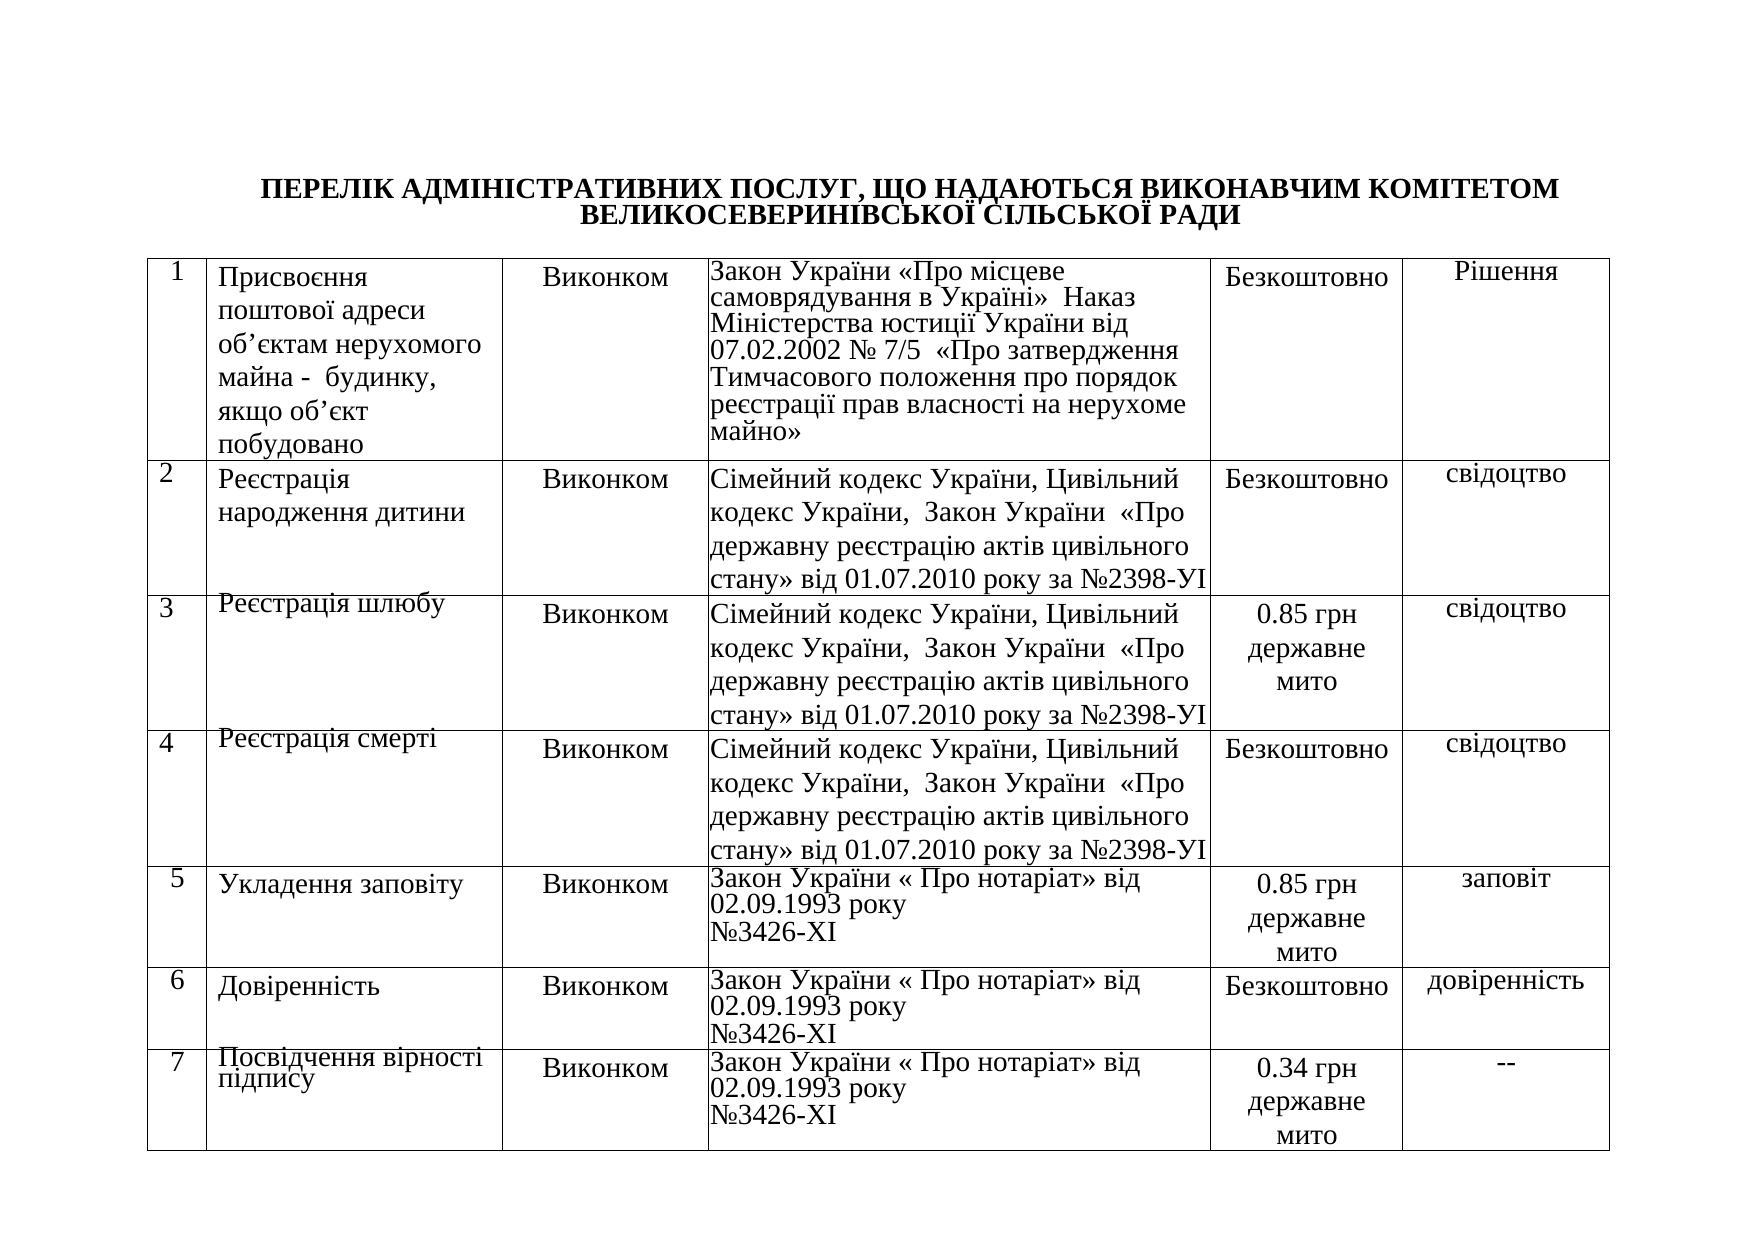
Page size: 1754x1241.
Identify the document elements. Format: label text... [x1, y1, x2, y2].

table_cell Сімейний кодекс України, Цивільний кодекс України, Закон України «Про державну реєстрацію актів цивільного стану» від 01.07.2010 року за №2398-УІ [709, 461, 1210, 595]
table_cell 0.34 грн державне мито [1211, 1050, 1402, 1150]
table_cell Безкоштовно [1211, 731, 1402, 866]
table_cell Безкоштовно [1211, 461, 1402, 595]
table_header 1 [148, 259, 206, 460]
table_header Присвоєння поштової адреси об’єктам нерухомого майна - будинку, якщо об’єкт побудовано [207, 259, 502, 460]
table_cell свідоцтво [1403, 731, 1609, 866]
table_cell Сімейний кодекс України, Цивільний кодекс України, Закон України «Про державну реєстрацію актів цивільного стану» від 01.07.2010 року за №2398-УІ [709, 731, 1210, 866]
table_cell Закон України « Про нотаріат» від 02.09.1993 року №3426-ХІ [709, 867, 1210, 967]
table_cell довіренність [1403, 968, 1609, 1049]
table_cell Реєстрація народження дитини [207, 461, 502, 595]
table_cell свідоцтво [1403, 596, 1609, 730]
table_cell свідоцтво [1403, 461, 1609, 595]
table_header Виконком [503, 259, 708, 460]
table_cell Виконком [503, 731, 708, 866]
table_cell 0.85 грн державне мито [1211, 596, 1402, 730]
table_header Рішення [1403, 259, 1609, 460]
table_cell Реєстрація смерті [207, 731, 502, 866]
table_cell 5 [148, 867, 206, 967]
table_cell Укладення заповіту [207, 867, 502, 967]
table_cell -- [1403, 1050, 1609, 1150]
table_cell 0.85 грн державне мито [1211, 867, 1402, 967]
table_header Безкоштовно [1211, 259, 1402, 460]
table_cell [709, 968, 1210, 1049]
text ПЕРЕЛІК АДМІНІСТРАТИВНИХ ПОСЛУГ, ЩО НАДАЮТЬСЯ ВИКОНАВЧИМ КОМІТЕТОМ ВЕЛИКОСЕВЕРИНІВСЬКОЇ СІЛЬСЬКОЇ РАДИ [118, 177, 1703, 231]
table_cell Реєстрація шлюбу [207, 596, 502, 730]
table_cell 6 [148, 968, 206, 1049]
table_cell 2 [148, 461, 206, 595]
table_cell 3 [148, 596, 206, 730]
table_cell Сімейний кодекс України, Цивільний кодекс України, Закон України «Про державну реєстрацію актів цивільного стану» від 01.07.2010 року за №2398-УІ [709, 596, 1210, 730]
table_cell Виконком [503, 461, 708, 595]
table_cell Виконком [503, 867, 708, 967]
table_cell Виконком [503, 968, 708, 1049]
table_cell Довіренність [207, 968, 502, 1049]
table_cell 4 [148, 731, 206, 866]
table_cell Посвідчення вірності підпису [207, 1050, 502, 1150]
table_cell 7 [148, 1050, 206, 1150]
table_cell Виконком [503, 596, 708, 730]
table_header Закон України «Про місцеве самоврядування в Україні» Наказ Міністерства юстиції України від 07.02.2002 № 7/5 «Про затвердження Тимчасового положення про порядок реєстрації прав власності на нерухоме майно» [709, 259, 1210, 460]
table_cell заповіт [1403, 867, 1609, 967]
table_cell Безкоштовно [1211, 968, 1402, 1049]
table_cell Виконком [503, 1050, 708, 1150]
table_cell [709, 1050, 1210, 1150]
